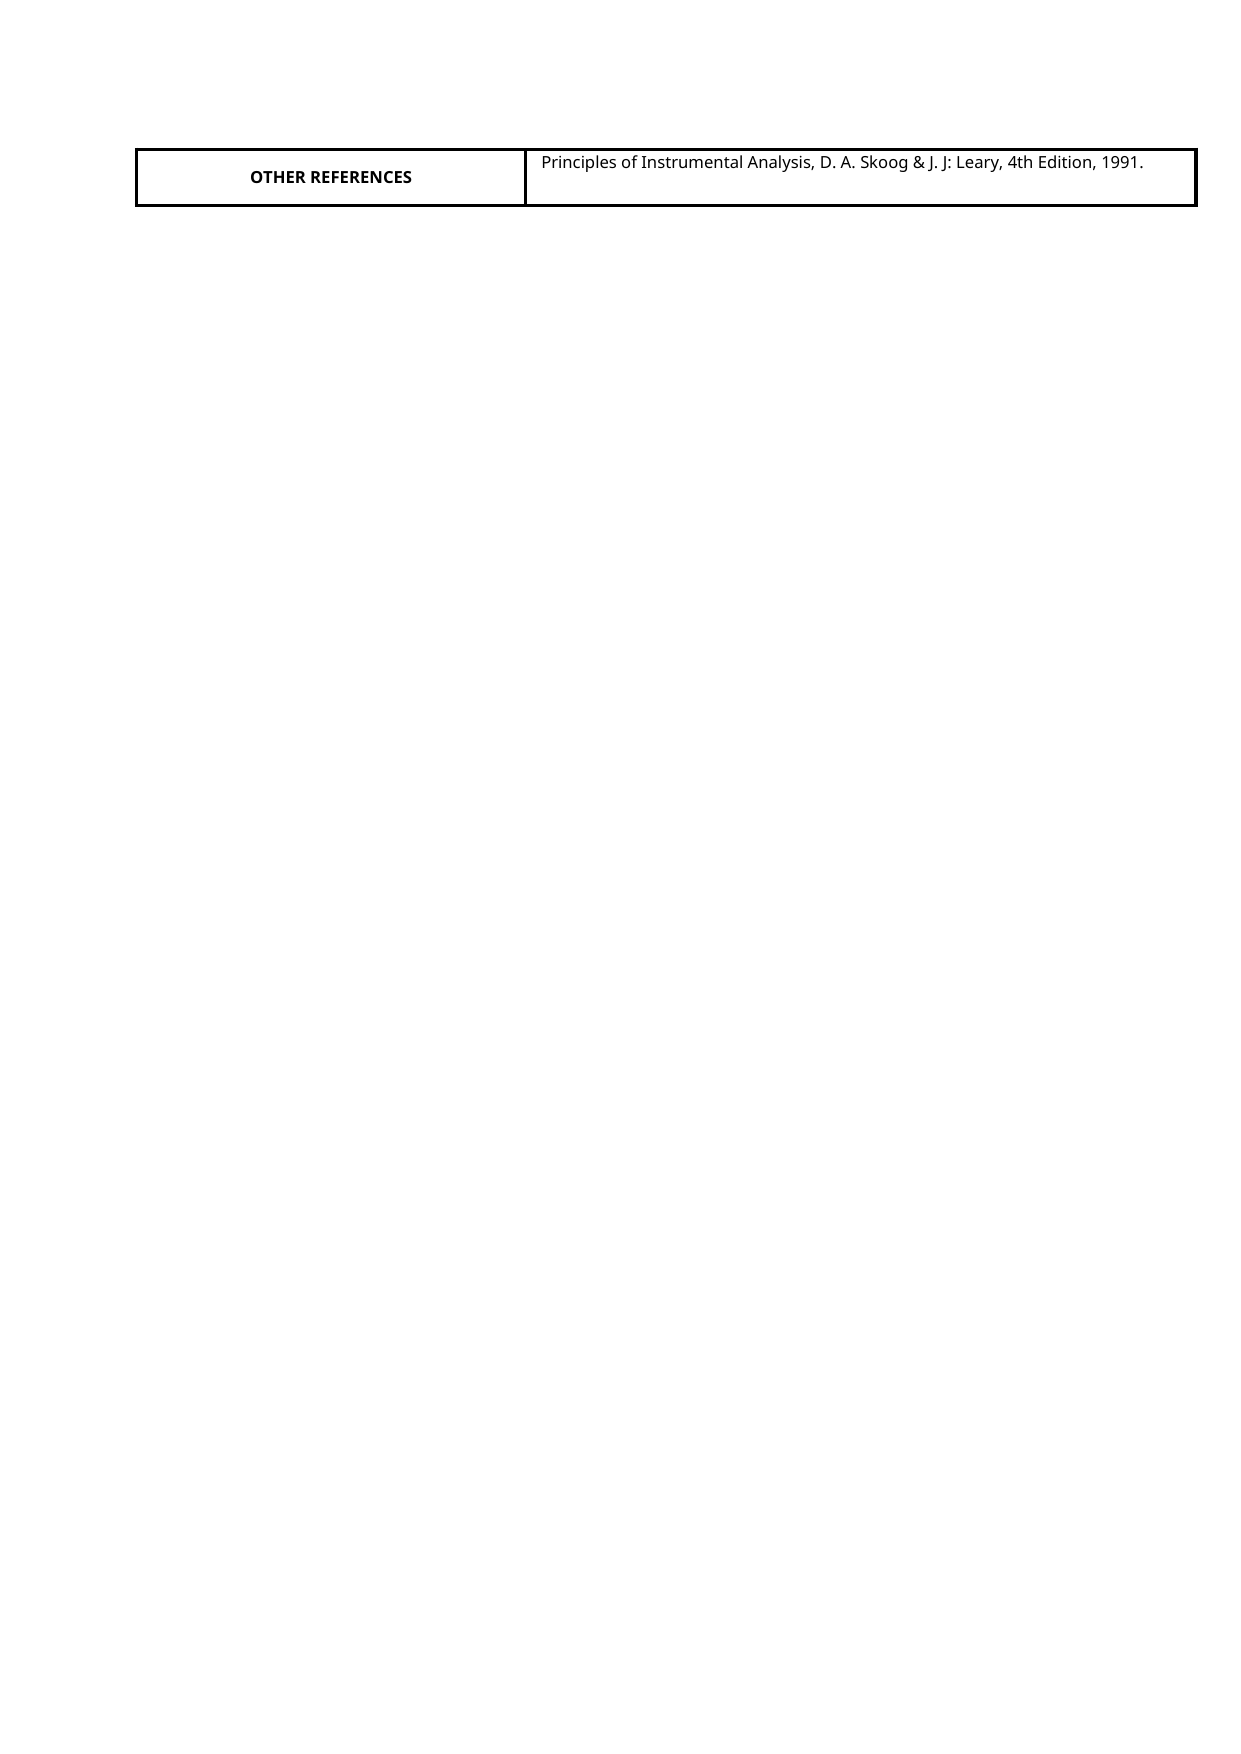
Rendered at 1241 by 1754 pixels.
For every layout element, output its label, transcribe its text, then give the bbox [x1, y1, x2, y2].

table_cell OTHER REFERENCES [138, 151, 524, 204]
table_cell Principles of Instrumental Analysis, D. A. Skoog & J. J: Leary, 4th Edition, 1991. [527, 151, 1194, 204]
